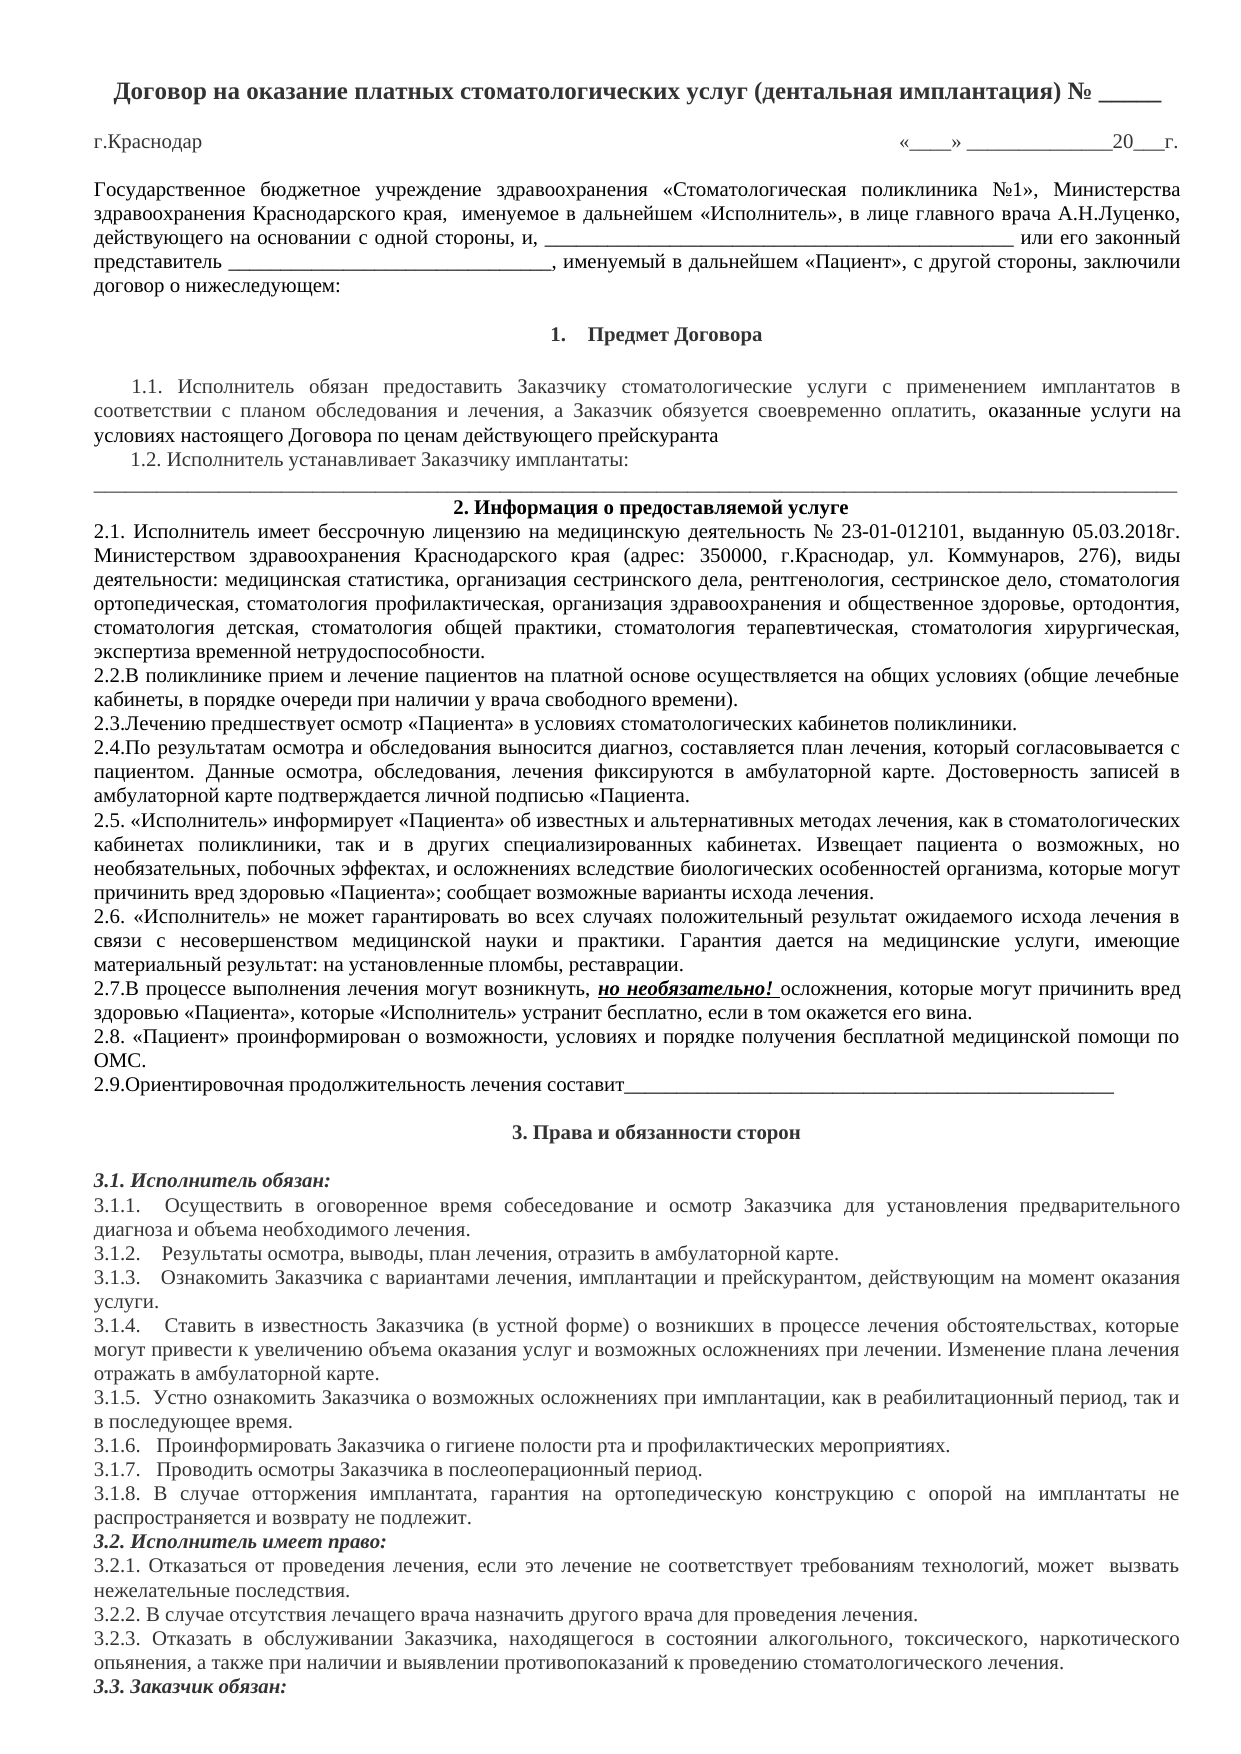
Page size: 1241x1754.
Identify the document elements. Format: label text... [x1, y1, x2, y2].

text Договор на оказание платных стоматологических услуг (дентальная имплантация) № _____ [37, 76, 1181, 105]
text 3.1.8. В случае отторжения имплантата, гарантия на ортопедическую конструкцию с опорой на имплантаты не распространяется и возврату не подлежит. [94, 1481, 1181, 1529]
text 3.1.1. Осуществить в оговоренное время собеседование и осмотр Заказчика для установления предварительного диагноза и объема необходимого лечения. [94, 1192, 1181, 1241]
text 3.1.7. Проводить осмотры Заказчика в послеоперационный период. [94, 1457, 1181, 1481]
text 2.4.По результатам осмотра и обследования выносится диагноз, составляется план лечения, который согласовывается с пациентом. Данные осмотра, обследования, лечения фиксируются в амбулаторной карте. Достоверность записей в амбулаторной карте подтверждается личной подписью «Пациента. [94, 735, 1181, 807]
text 2.5. «Исполнитель» информирует «Пациента» об известных и альтернативных методах лечения, как в стоматологических кабинетах поликлиники, так и в других специализированных кабинетах. Извещает пациента о возможных, но необязательных, побочных эффектах, и осложнениях вследствие биологических особенностей организма, которые могут причинить вред здоровью «Пациента»; сообщает возможные варианты исхода лечения. [94, 807, 1181, 904]
text 2.6. «Исполнитель» не может гарантировать во всех случаях положительный результат ожидаемого исхода лечения в связи с несовершенством медицинской науки и практики. Гарантия дается на медицинские услуги, имеющие материальный результат: на установленные пломбы, реставрации. [94, 904, 1181, 976]
text 3.2. Исполнитель имеет право: [94, 1529, 1181, 1553]
list 1.1. Исполнитель обязан предоставить Заказчику стоматологические услуги с применением имплантатов в соответствии с планом обследования и лечения, а Заказчик обязуется своевременно оплатить, оказанные услуги на условиях настоящего Договора по ценам действующего прейскуранта [94, 374, 1181, 447]
text 2.8. «Пациент» проинформирован о возможности, условиях и порядке получения бесплатной медицинской помощи по ОМС. [94, 1024, 1181, 1072]
text 3.1. Исполнитель обязан: [94, 1168, 1181, 1192]
text 2. Информация о предоставляемой услуге [94, 495, 1181, 519]
text 3.1.5. Устно ознакомить Заказчика о возможных осложнениях при имплантации, как в реабилитационный период, так и в последующее время. [94, 1385, 1181, 1433]
text Государственное бюджетное учреждение здравоохранения «Стоматологическая поликлиника №1», Министерства здравоохранения Краснодарского края, именуемое в дальнейшем «Исполнитель», в лице главного врача А.Н.Луценко, действующего на основании с одной стороны, и, _____________________________________________ или его законный представитель _______________________________, именуемый в дальнейшем «Пациент», с другой стороны, заключили договор о нижеследующем: [94, 177, 1181, 297]
text 2.9.Ориентировочная продолжительность лечения составит_______________________________________________ [94, 1072, 1181, 1096]
text г.Краснодар «____» ______________20___г. [94, 129, 1181, 153]
text 3.2.3. Отказать в обслуживании Заказчика, находящегося в состоянии алкогольного, токсического, наркотического опьянения, а также при наличии и выявлении противопоказаний к проведению стоматологического лечения. [94, 1626, 1181, 1674]
text 1.2. Исполнитель устанавливает Заказчику имплантаты: ________________________________________________________________________________________________________ [94, 447, 1181, 495]
text 3. Права и обязанности сторон [131, 1120, 1181, 1144]
text 2.7.В процессе выполнения лечения могут возникнуть, но необязательно! осложнения, которые могут причинить вред здоровью «Пациента», которые «Исполнитель» устранит бесплатно, если в том окажется его вина. [94, 976, 1181, 1024]
text 2.1. Исполнитель имеет бессрочную лицензию на медицинскую деятельность № 23-01-012101, выданную 05.03.2018г. Министерством здравоохранения Краснодарского края (адрес: 350000, г.Краснодар, ул. Коммунаров, 276), виды деятельности: медицинская статистика, организация сестринского дела, рентгенология, сестринское дело, стоматология ортопедическая, стоматология профилактическая, организация здравоохранения и общественное здоровье, ортодонтия, стоматология детская, стоматология общей практики, стоматология терапевтическая, стоматология хирургическая, экспертиза временной нетрудоспособности. [94, 519, 1181, 663]
text 3.1.2. Результаты осмотра, выводы, план лечения, отразить в амбулаторной карте. [94, 1241, 1181, 1265]
list Предмет Договора [131, 322, 1181, 374]
text 3.1.6. Проинформировать Заказчика о гигиене полости рта и профилактических мероприятиях. [94, 1433, 1181, 1457]
text 2.3.Лечению предшествует осмотр «Пациента» в условиях стоматологических кабинетов поликлиники. [94, 711, 1181, 735]
text 3.1.4. Ставить в известность Заказчика (в устной форме) о возникших в процессе лечения обстоятельствах, которые могут привести к увеличению объема оказания услуг и возможных осложнениях при лечении. Изменение плана лечения отражать в амбулаторной карте. [94, 1313, 1181, 1385]
text 2.2.В поликлинике прием и лечение пациентов на платной основе осуществляется на общих условиях (общие лечебные кабинеты, в порядке очереди при наличии у врача свободного времени). [94, 663, 1181, 711]
text 3.2.1. Отказаться от проведения лечения, если это лечение не соответствует требованиям технологий, может вызвать нежелательные последствия. [94, 1553, 1181, 1602]
text 3.2.2. В случае отсутствия лечащего врача назначить другого врача для проведения лечения. [94, 1602, 1181, 1626]
text 3.1.3. Ознакомить Заказчика с вариантами лечения, имплантации и прейскурантом, действующим на момент оказания услуги. [94, 1265, 1181, 1313]
text 3.3. Заказчик обязан: [94, 1674, 1181, 1698]
